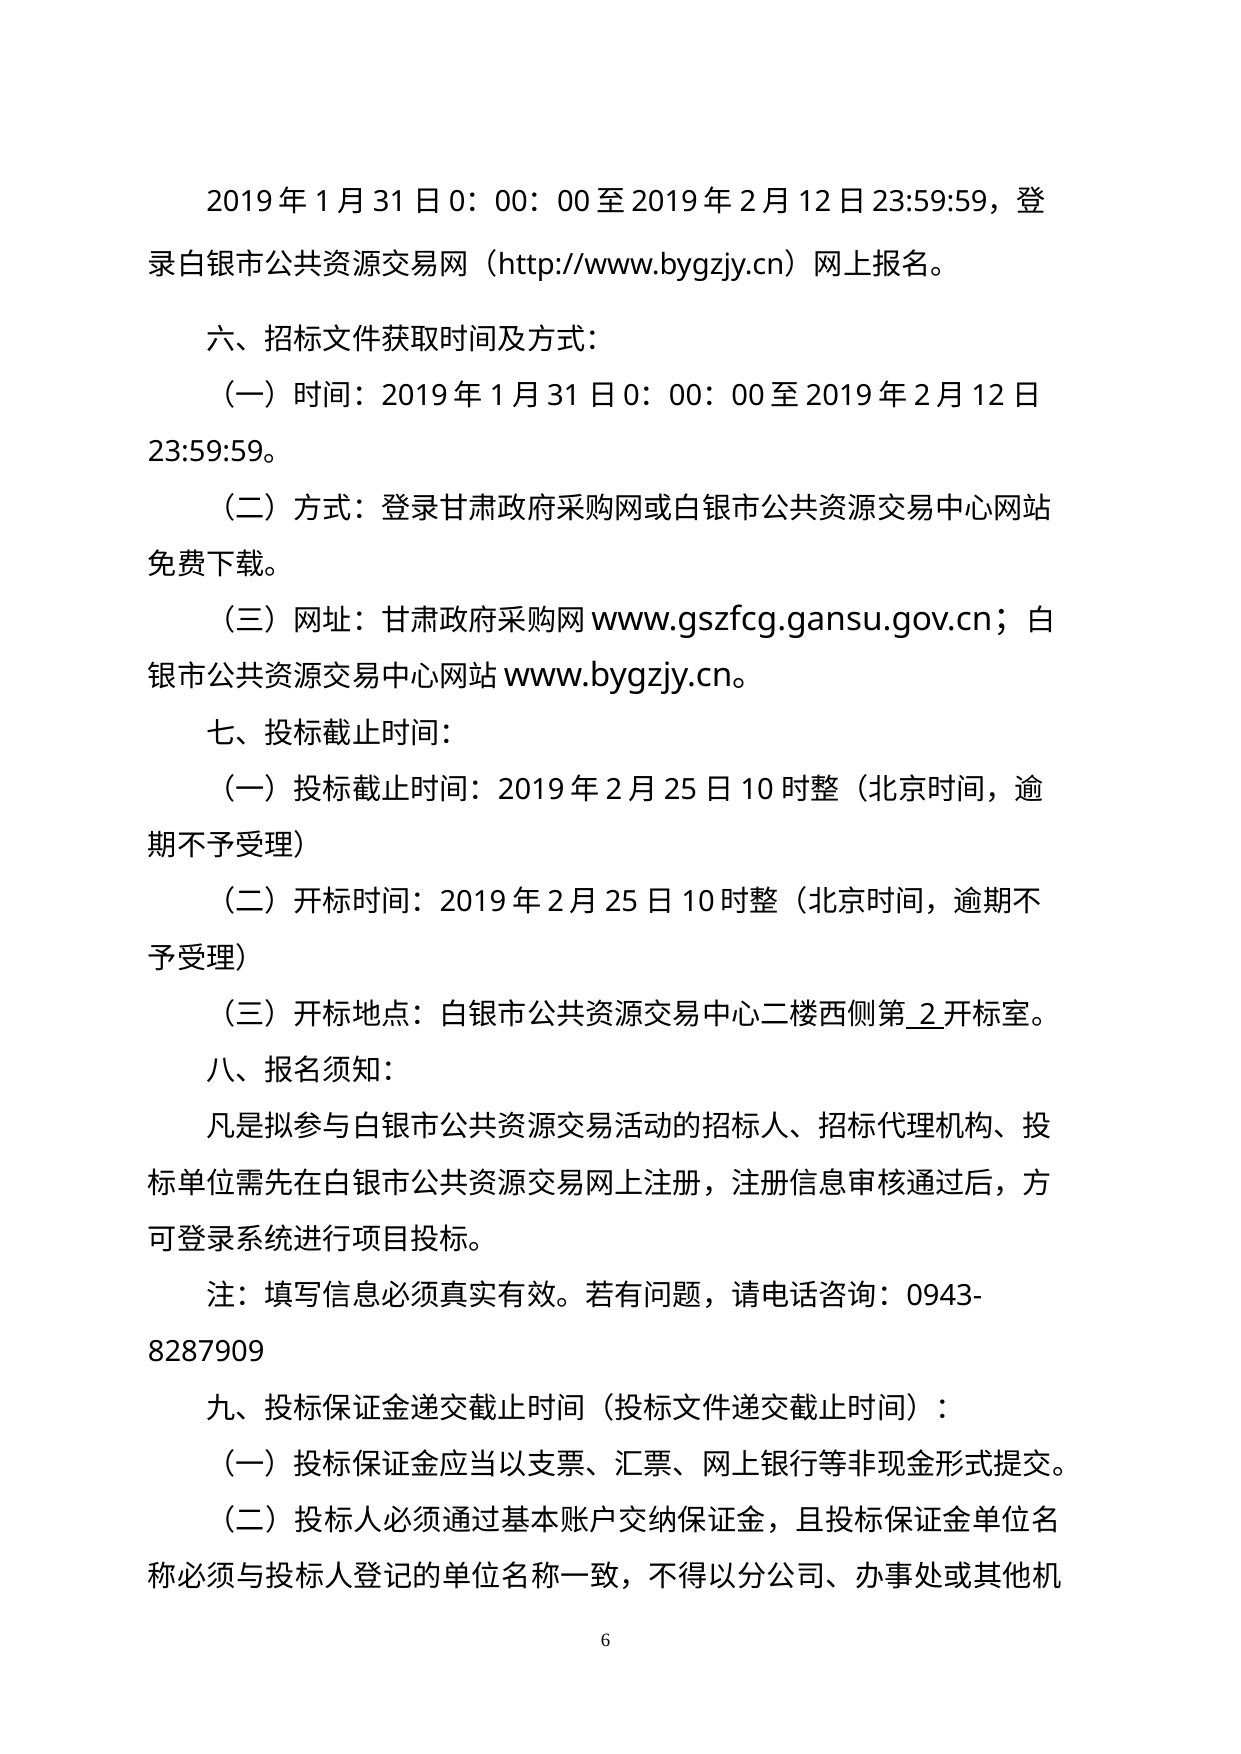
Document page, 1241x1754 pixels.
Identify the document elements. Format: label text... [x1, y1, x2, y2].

text （一）时间：2019年 1月31 日0：00：00至2019年 2月12 日23:59:59。 [148, 361, 1063, 473]
text 注：填写信息必须真实有效。若有问题，请电话咨询：0943-8287909 [148, 1261, 1063, 1373]
text 八、报名须知： [148, 1036, 1063, 1092]
text （二）方式：登录甘肃政府采购网或白银市公共资源交易中心网站免费下载。 [148, 473, 1063, 586]
text 九、投标保证金递交截止时间（投标文件递交截止时间）： [148, 1373, 1063, 1429]
text 六、招标文件获取时间及方式： [148, 304, 1063, 361]
text （三）网址：甘肃政府采购网www.gszfcg.gansu.gov.cn；白银市公共资源交易中心网站www.bygzjy.cn。 [148, 586, 1063, 698]
text （二）开标时间：2019年2月25 日 10时整（北京时间，逾期不予受理） [148, 867, 1063, 979]
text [148, 1486, 1063, 1598]
text 2019年 1月 31 日0：00：00至2019年 2月 12日23:59:59，登录白银市公共资源交易网（http://www.bygzjy.cn）网上报名。 [148, 177, 1060, 283]
text （一）投标截止时间：2019年2月 25 日 10 时整（北京时间，逾期不予受理） [148, 754, 1063, 867]
text （三）开标地点：白银市公共资源交易中心二楼西侧第 2 开标室。 [148, 979, 1063, 1036]
text 凡是拟参与白银市公共资源交易活动的招标人、招标代理机构、投标单位需先在白银市公共资源交易网上注册，注册信息审核通过后，方可登录系统进行项目投标。 [148, 1092, 1063, 1261]
text 七、投标截止时间： [148, 698, 1063, 754]
text （一）投标保证金应当以支票、汇票、网上银行等非现金形式提交。 [148, 1429, 1063, 1486]
